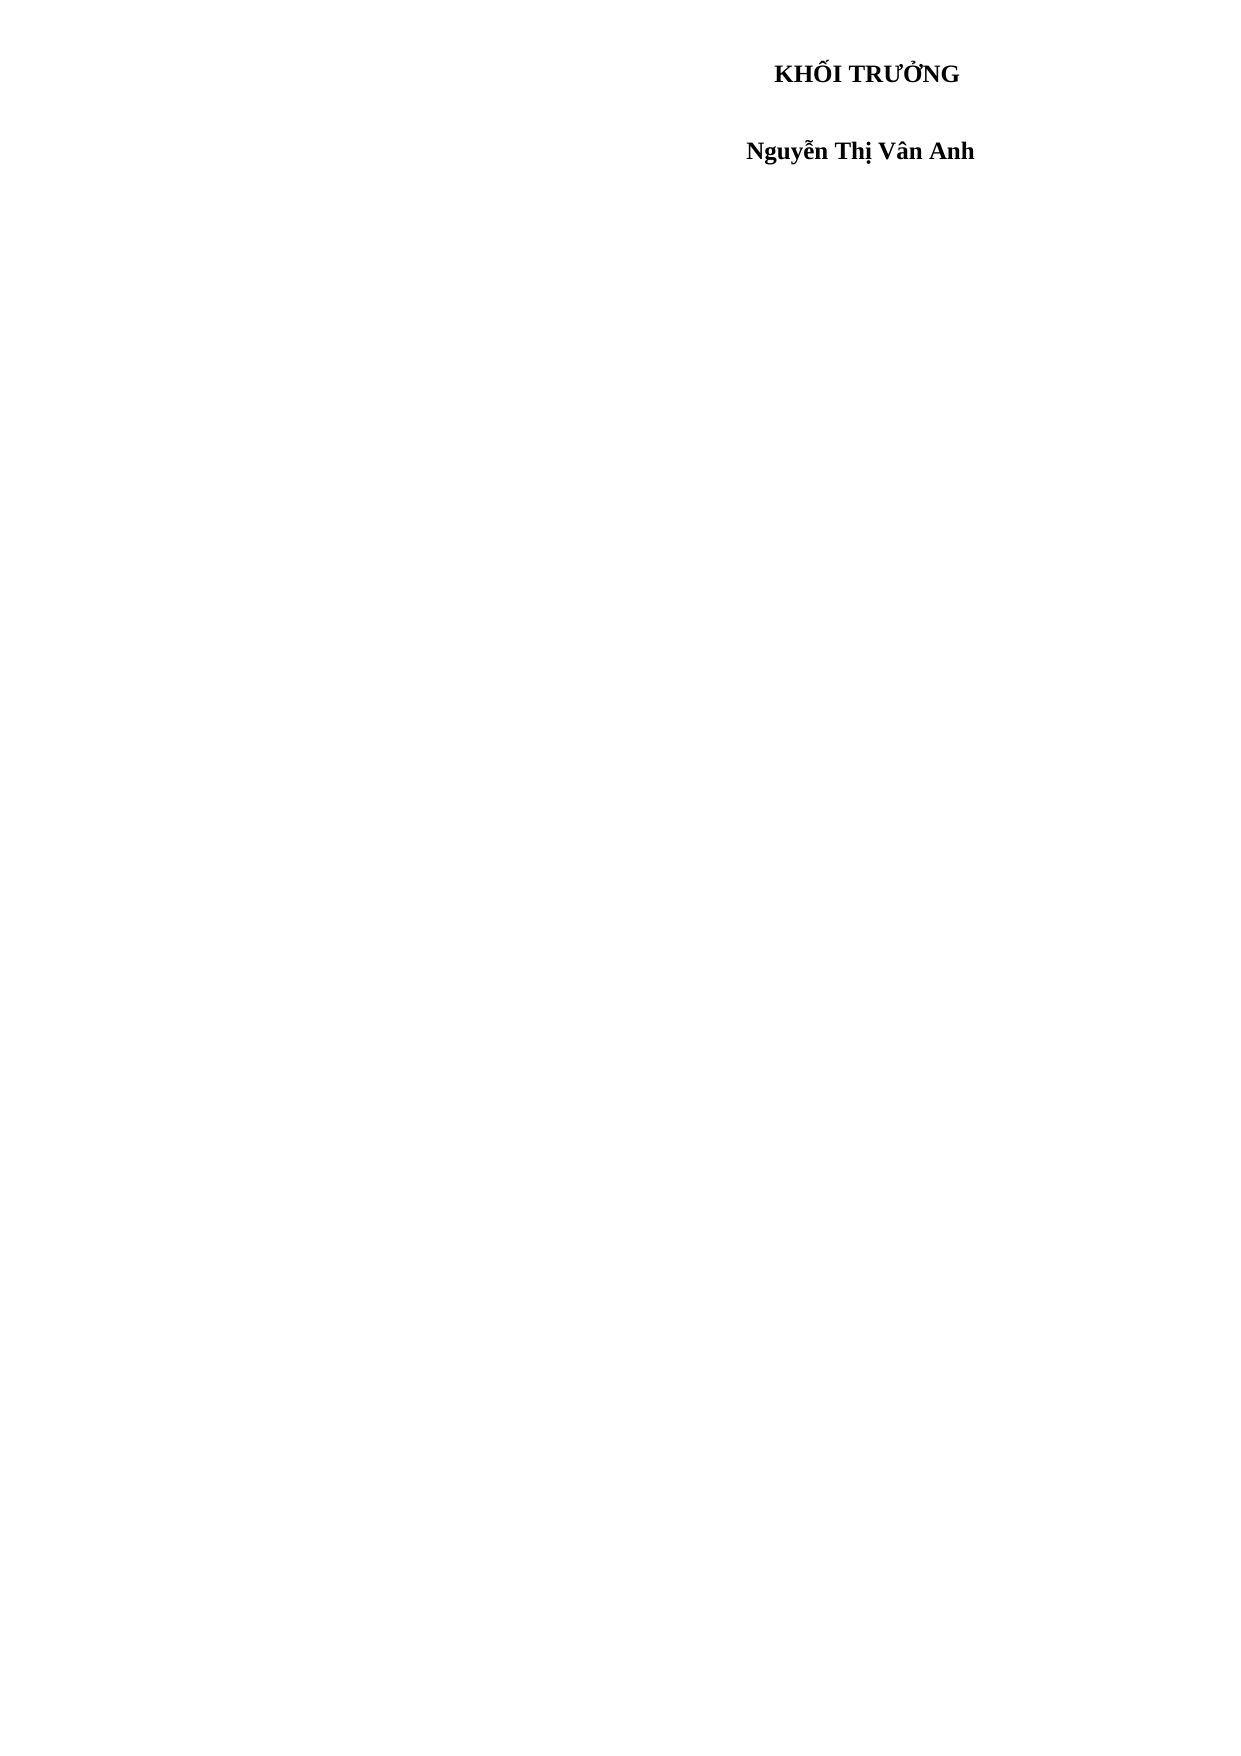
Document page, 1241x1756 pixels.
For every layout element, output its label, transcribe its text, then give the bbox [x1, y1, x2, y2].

text KHỐI TRƯỞNG [77, 59, 1194, 88]
text Nguyễn Thị Vân Anh [77, 136, 1194, 165]
